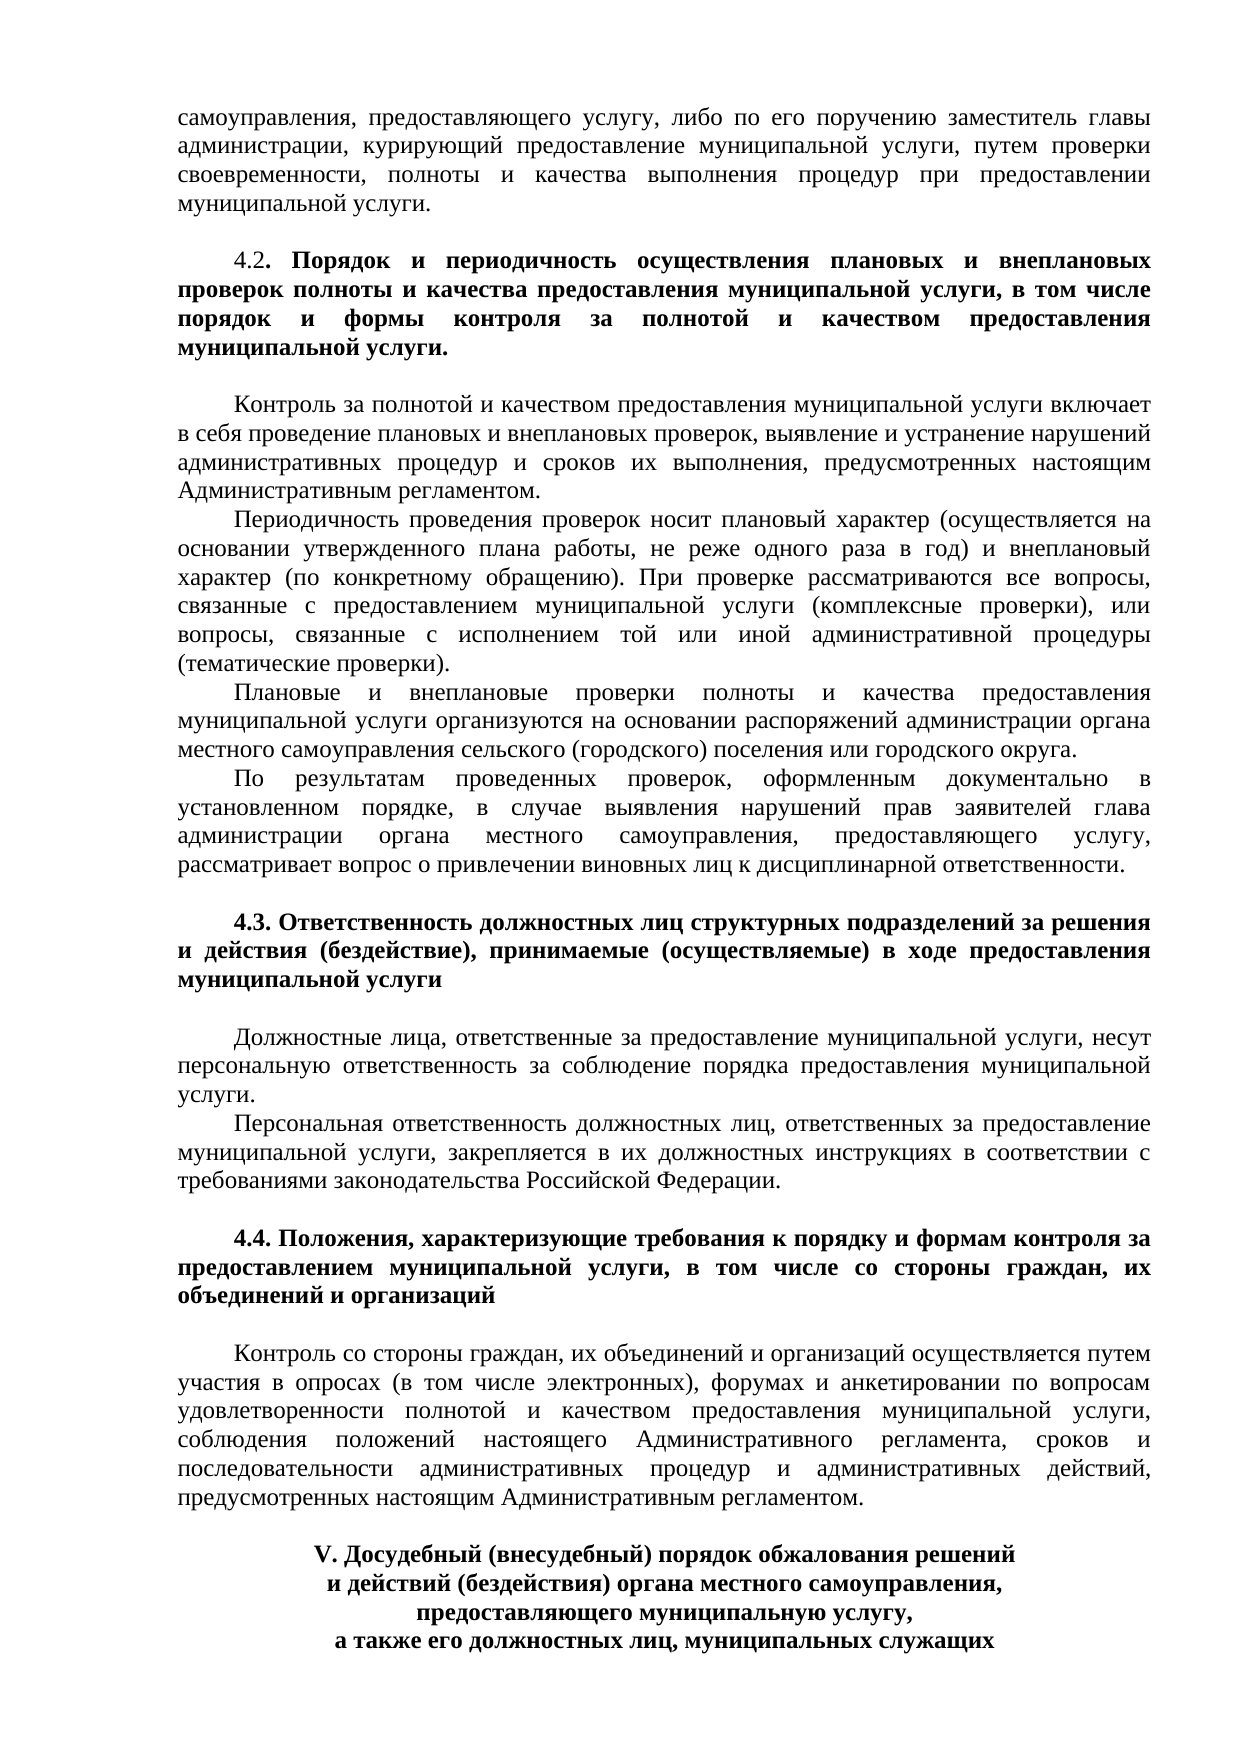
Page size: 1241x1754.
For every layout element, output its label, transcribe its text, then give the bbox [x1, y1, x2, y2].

text 4.4. Положения, характеризующие требования к порядку и формам контроля за предоставлением муниципальной услуги, в том числе со стороны граждан, их объединений и организаций [177, 1223, 1152, 1309]
text V. Досудебный (внесудебный) порядок обжалования решений [177, 1539, 1152, 1568]
text Периодичность проведения проверок носит плановый характер (осуществляется на основании утвержденного плана работы, не реже одного раза в год) и внеплановый характер (по конкретному обращению). При проверке рассматриваются все вопросы, связанные с предоставлением муниципальной услуги (комплексные проверки), или вопросы, связанные с исполнением той или иной административной процедуры (тематические проверки). [177, 504, 1152, 677]
text а также его должностных лиц, муниципальных служащих [177, 1626, 1152, 1654]
text предоставляющего муниципальную услугу, [177, 1597, 1152, 1626]
text 4.2. Порядок и периодичность осуществления плановых и внеплановых проверок полноты и качества предоставления муниципальной услуги, в том числе порядок и формы контроля за полнотой и качеством предоставления муниципальной услуги. [177, 246, 1152, 361]
text Контроль со стороны граждан, их объединений и организаций осуществляется путем участия в опросах (в том числе электронных), форумах и анкетировании по вопросам удовлетворенности полнотой и качеством предоставления муниципальной услуги, соблюдения положений настоящего Административного регламента, сроков и последовательности административных процедур и административных действий, предусмотренных настоящим Административным регламентом. [177, 1338, 1152, 1511]
text Должностные лица, ответственные за предоставление муниципальной услуги, несут персональную ответственность за соблюдение порядка предоставления муниципальной услуги. [177, 1022, 1152, 1108]
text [177, 102, 1152, 217]
text и действий (бездействия) органа местного самоуправления, [177, 1568, 1152, 1597]
text Персональная ответственность должностных лиц, ответственных за предоставление муниципальной услуги, закрепляется в их должностных инструкциях в соответствии с требованиями законодательства Российской Федерации. [177, 1108, 1152, 1194]
text 4.3. Ответственность должностных лиц структурных подразделений за решения и действия (бездействие), принимаемые (осуществляемые) в ходе предоставления муниципальной услуги [177, 907, 1152, 993]
text По результатам проведенных проверок, оформленным документально в установленном порядке, в случае выявления нарушений прав заявителей глава администрации органа местного самоуправления, предоставляющего услугу, рассматривает вопрос о привлечении виновных лиц к дисциплинарной ответственности. [177, 763, 1152, 878]
text Плановые и внеплановые проверки полноты и качества предоставления муниципальной услуги организуются на основании распоряжений администрации органа местного самоуправления сельского (городского) поселения или городского округа. [177, 677, 1152, 763]
text Контроль за полнотой и качеством предоставления муниципальной услуги включает в себя проведение плановых и внеплановых проверок, выявление и устранение нарушений административных процедур и сроков их выполнения, предусмотренных настоящим Административным регламентом. [177, 389, 1152, 504]
